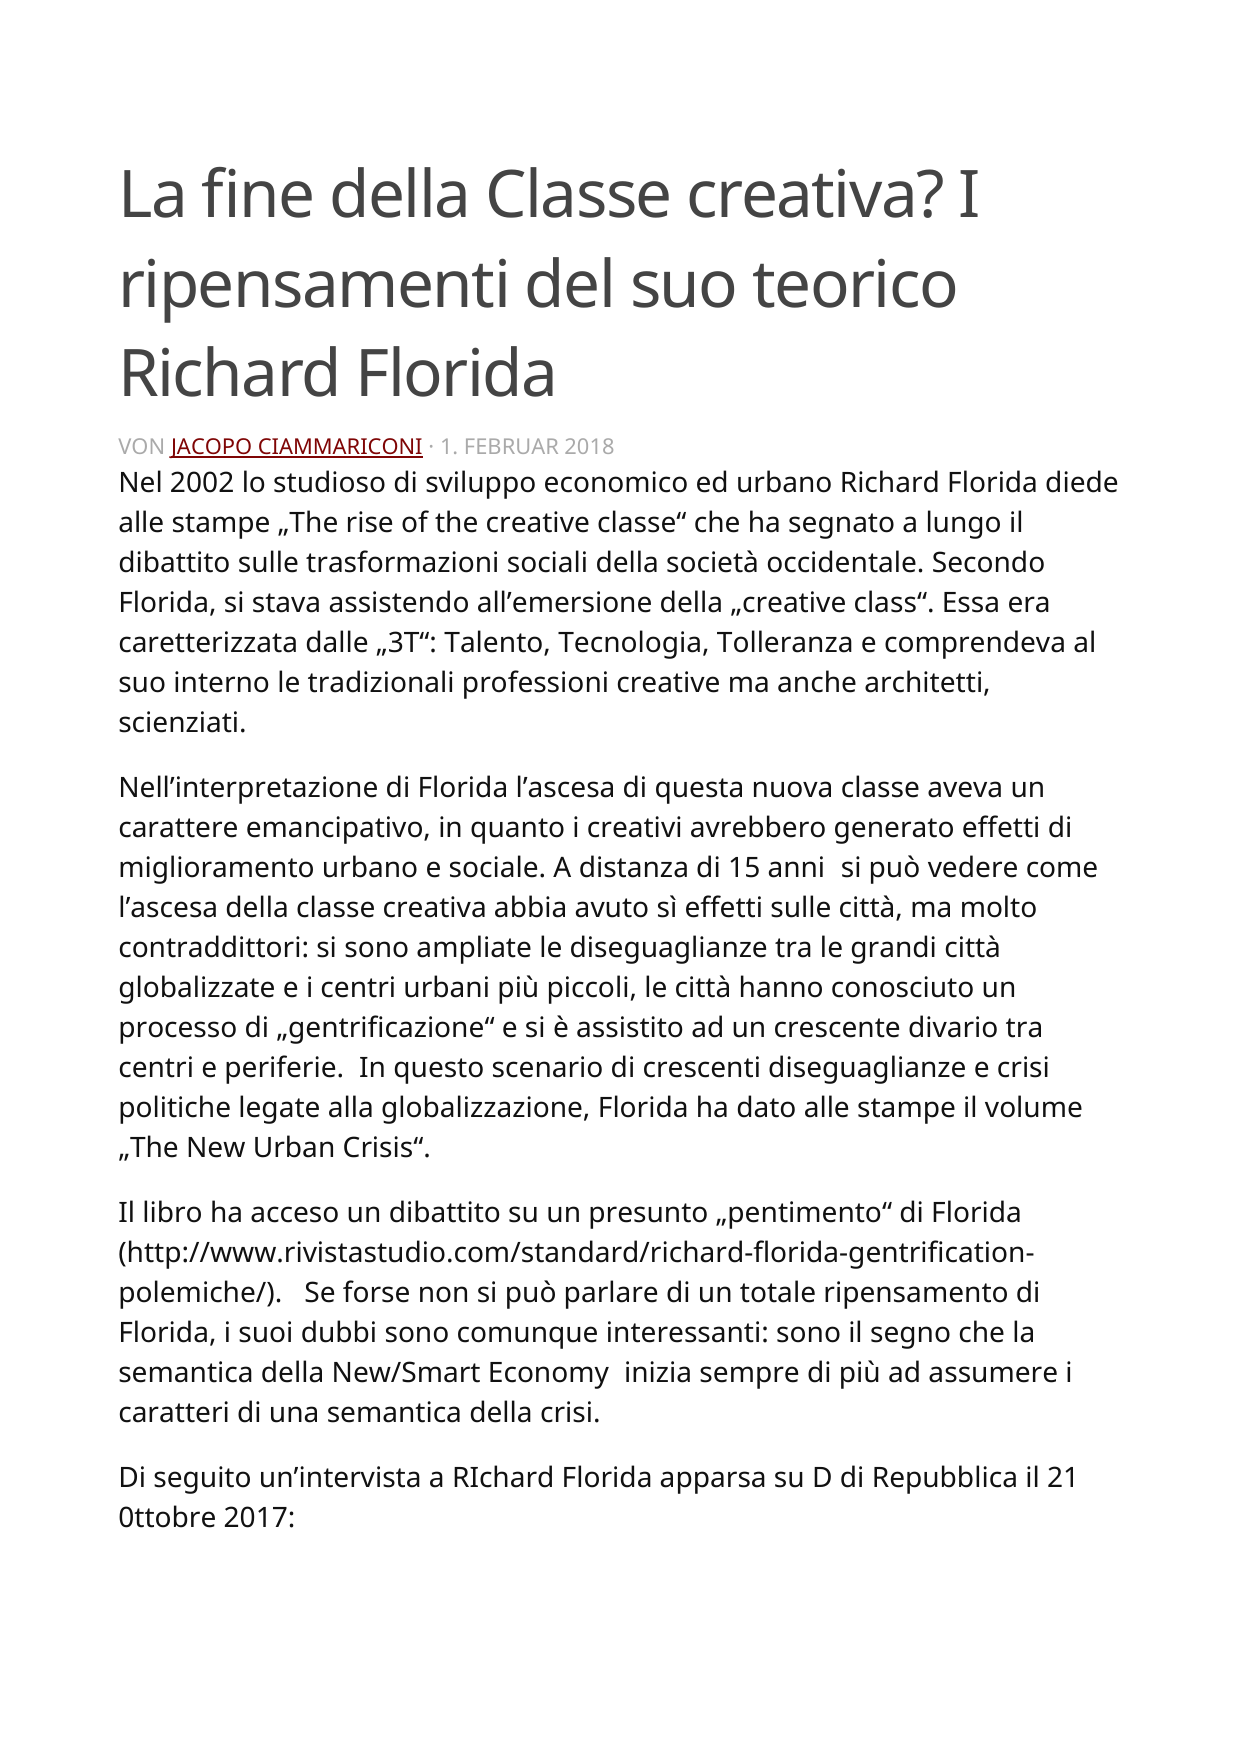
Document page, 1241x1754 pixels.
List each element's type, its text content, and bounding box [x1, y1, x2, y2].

text La fine della Classe creativa? I ripensamenti del suo teorico Richard Florida [118, 148, 1122, 416]
text Di seguito un’intervista a RIchard Florida apparsa su D di Repubblica il 21 0ttobre 2017: [118, 1456, 1122, 1536]
text Il libro ha acceso un dibattito su un presunto „pentimento“ di Florida (http://www.rivistastudio.com/standard/richard-florida-gentrification-polemiche/). Se forse non si può parlare di un totale ripensamento di Florida, i suoi dubbi sono comunque interessanti: sono il segno che la semantica della New/Smart Economy inizia sempre di più ad assumere i caratteri di una semantica della crisi. [118, 1191, 1122, 1431]
text Nell’interpretazione di Florida l’ascesa di questa nuova classe aveva un carattere emancipativo, in quanto i creativi avrebbero generato effetti di miglioramento urbano e sociale. A distanza di 15 anni si può vedere come l’ascesa della classe creativa abbia avuto sì effetti sulle città, ma molto contraddittori: si sono ampliate le diseguaglianze tra le grandi città globalizzate e i centri urbani più piccoli, le città hanno conosciuto un processo di „gentrificazione“ e si è assistito ad un crescente divario tra centri e periferie. In questo scenario di crescenti diseguaglianze e crisi politiche legate alla globalizzazione, Florida ha dato alle stampe il volume „The New Urban Crisis“. [118, 766, 1122, 1166]
text VON JACOPO CIAMMARICONI · 1. FEBRUAR 2018 [118, 431, 1122, 461]
text Nel 2002 lo studioso di sviluppo economico ed urbano Richard Florida diede alle stampe „The rise of the creative classe“ che ha segnato a lungo il dibattito sulle trasformazioni sociali della società occidentale. Secondo Florida, si stava assistendo all’emersione della „creative class“. Essa era caretterizzata dalle „3T“: Talento, Tecnologia, Tolleranza e comprendeva al suo interno le tradizionali professioni creative ma anche architetti, scienziati. [118, 461, 1122, 741]
